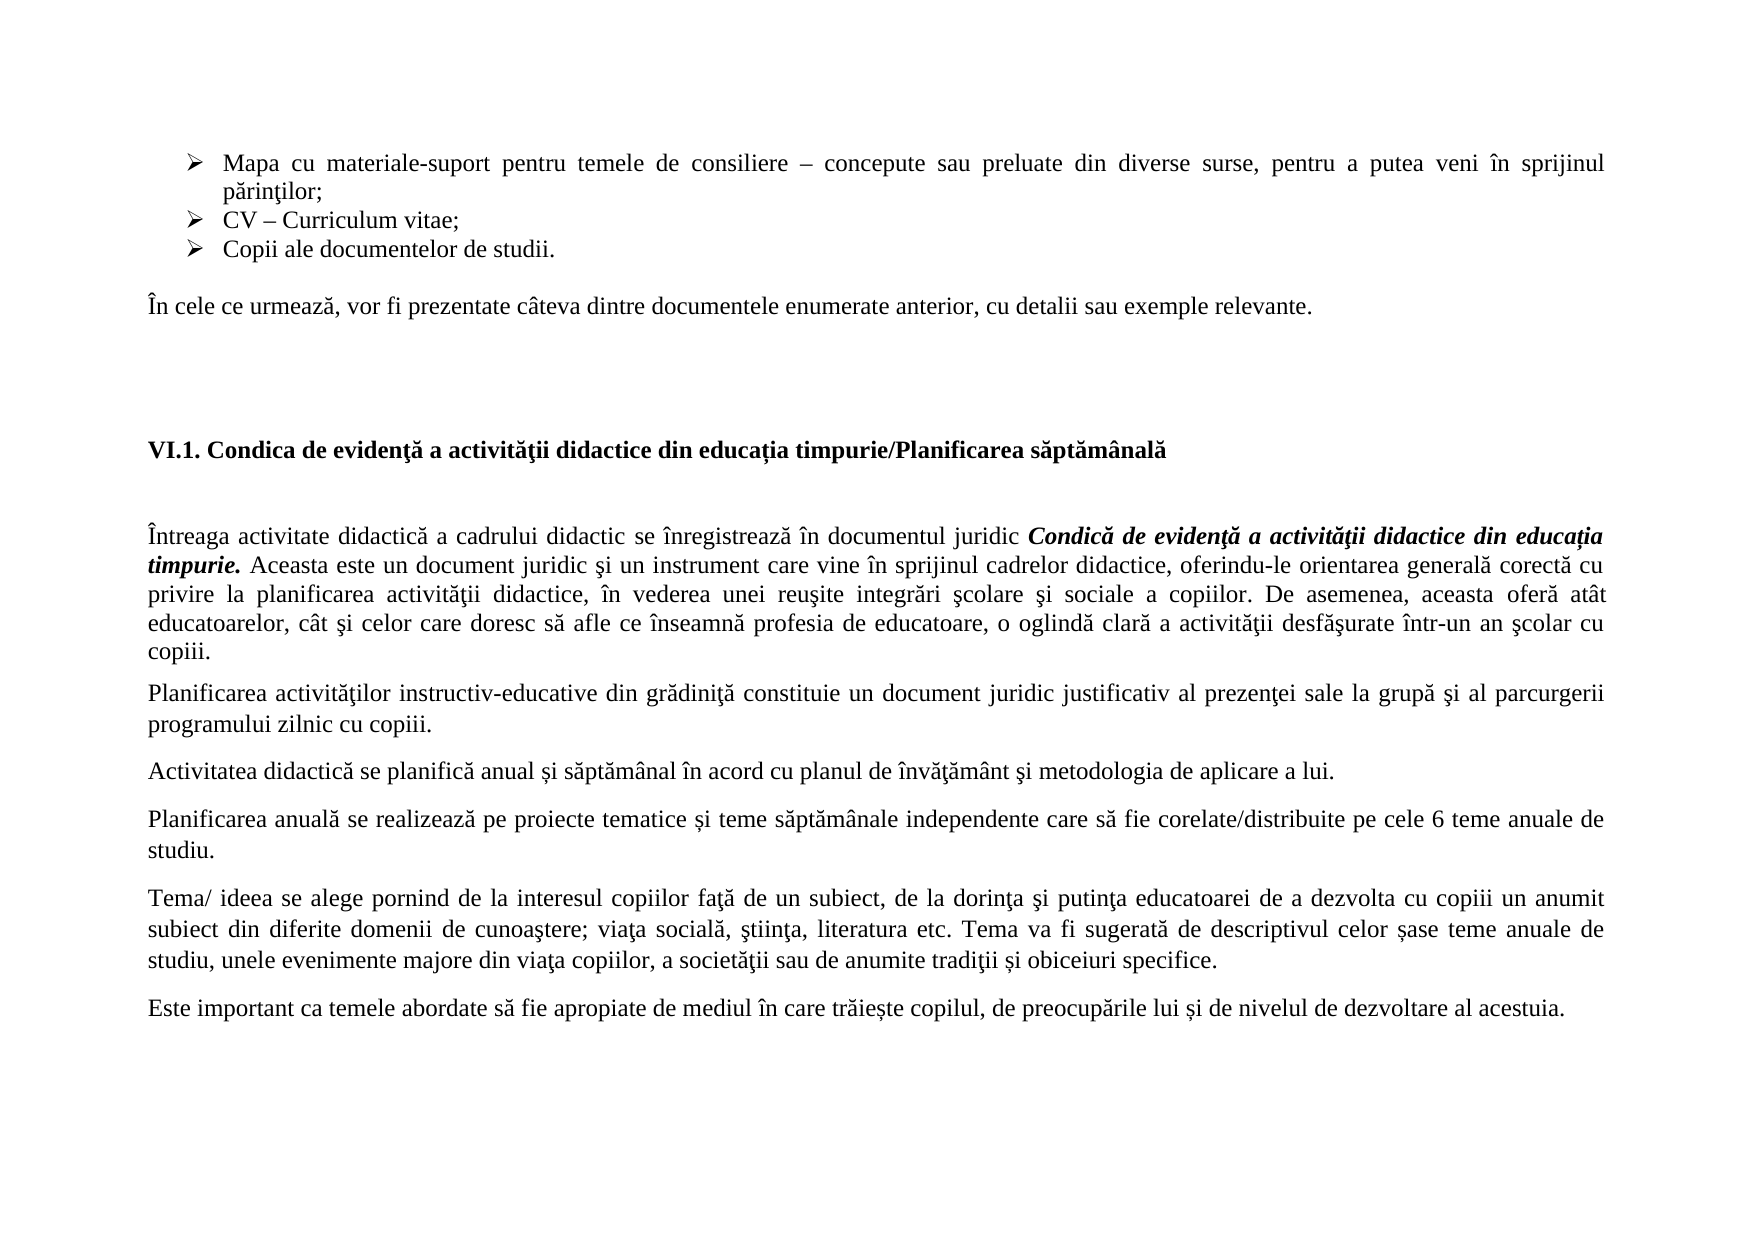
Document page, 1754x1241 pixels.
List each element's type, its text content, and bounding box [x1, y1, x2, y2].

text VI.1. Condica de evidenţă a activităţii didactice din educația timpurie/Planificarea săptămânală [148, 435, 1606, 464]
text Activitatea didactică se planifică anual și săptămânal în acord cu planul de învăţământ şi metodologia de aplicare a lui. [148, 756, 1606, 785]
list Copii ale documentelor de studii. [185, 234, 1606, 263]
text Întreaga activitate didactică a cadrului didactic se înregistrează în documentul juridic Condică de evidenţă a activităţii didactice din educația timpurie. Aceasta este un document juridic şi un instrument care vine în sprijinul cadrelor didactice, oferindu-le orientarea generală corectă cu privire la planificarea activităţii didactice, în vederea unei reuşite integrări şcolare şi sociale a copiilor. De asemenea, aceasta oferă atât educatoarelor, cât şi celor care doresc să afle ce înseamnă profesia de educatoare, o oglindă clară a activităţii desfăşurate într-un an şcolar cu copiii. [148, 521, 1606, 665]
text În cele ce urmează, vor fi prezentate câteva dintre documentele enumerate anterior, cu detalii sau exemple relevante. [148, 291, 1606, 320]
text Planificarea anuală se realizează pe proiecte tematice și teme săptămânale independente care să fie corelate/distribuite pe cele 6 teme anuale de studiu. [148, 804, 1606, 864]
text Tema/ ideea se alege pornind de la interesul copiilor faţă de un subiect, de la dorinţa şi putinţa educatoarei de a dezvolta cu copiii un anumit subiect din diferite domenii de cunoaştere; viaţa socială, ştiinţa, literatura etc. Tema va fi sugerată de descriptivul celor șase teme anuale de studiu, unele evenimente majore din viaţa copiilor, a societăţii sau de anumite tradiţii și obiceiuri specifice. [148, 883, 1606, 974]
text Planificarea activităţilor instructiv-educative din grădiniţă constituie un document juridic justificativ al prezenţei sale la grupă şi al parcurgerii programului zilnic cu copiii. [148, 678, 1606, 737]
list Mapa cu materiale-suport pentru temele de consiliere – concepute sau preluate din diverse surse, pentru a putea veni în sprijinul părinţilor; [185, 148, 1606, 205]
list CV – Curriculum vitae; [185, 205, 1606, 234]
text Este important ca temele abordate să fie apropiate de mediul în care trăiește copilul, de preocupările lui și de nivelul de dezvoltare al acestuia. [148, 993, 1606, 1021]
